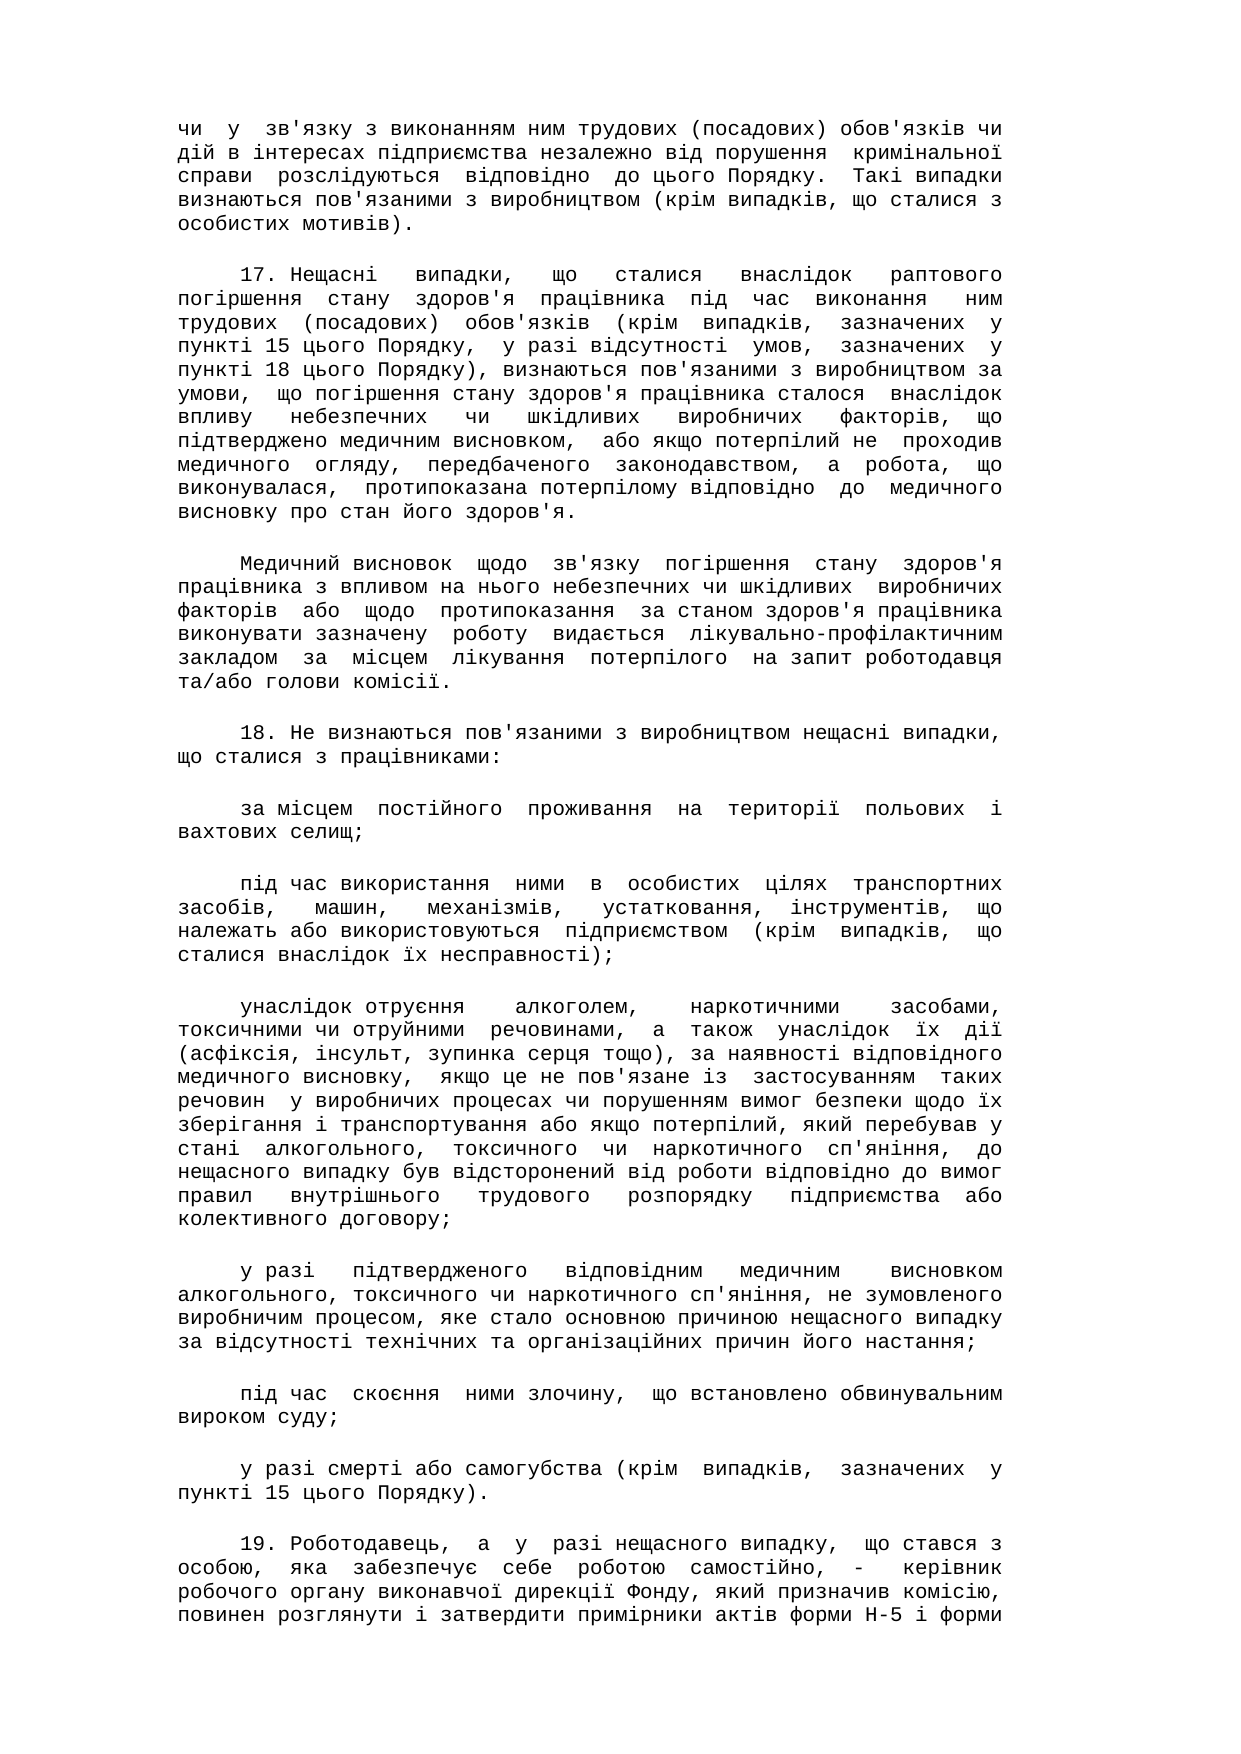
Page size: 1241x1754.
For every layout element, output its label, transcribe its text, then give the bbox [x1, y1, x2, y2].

text за місцем постійного проживання на території польових і вахтових селищ; [177, 798, 1152, 873]
text під час скоєння ними злочину, що встановлено обвинувальним вироком суду; [177, 1383, 1152, 1458]
text 17. Нещасні випадки, що сталися внаслідок раптового погіршення стану здоров'я працівника під час виконання ним трудових (посадових) обов'язків (крім випадків, зазначених у пункті 15 цього Порядку, у разі відсутності умов, зазначених у пункті 18 цього Порядку), визнаються пов'язаними з виробництвом за умови, що погіршення стану здоров'я працівника сталося внаслідок впливу небезпечних чи шкідливих виробничих факторів, що підтверджено медичним висновком, або якщо потерпілий не проходив медичного огляду, передбаченого законодавством, а робота, що виконувалася, протипоказана потерпілому відповідно до медичного висновку про стан його здоров'я. [177, 264, 1152, 552]
text у разі підтвердженого відповідним медичним висновком алкогольного, токсичного чи наркотичного сп'яніння, не зумовленого виробничим процесом, яке стало основною причиною нещасного випадку за відсутності технічних та організаційних причин його настання; [177, 1260, 1152, 1383]
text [177, 1533, 1152, 1628]
text у разі смерті або самогубства (крім випадків, зазначених у пункті 15 цього Порядку). [177, 1458, 1152, 1533]
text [177, 118, 1152, 264]
text 18. Не визнаються пов'язаними з виробництвом нещасні випадки, що сталися з працівниками: [177, 722, 1152, 798]
text Медичний висновок щодо зв'язку погіршення стану здоров'я працівника з впливом на нього небезпечних чи шкідливих виробничих факторів або щодо протипоказання за станом здоров'я працівника виконувати зазначену роботу видається лікувально-профілактичним закладом за місцем лікування потерпілого на запит роботодавця та/або голови комісії. [177, 552, 1152, 722]
text під час використання ними в особистих цілях транспортних засобів, машин, механізмів, устатковання, інструментів, що належать або використовуються підприємством (крім випадків, що сталися внаслідок їх несправності); [177, 873, 1152, 996]
text унаслідок отруєння алкоголем, наркотичними засобами, токсичними чи отруйними речовинами, а також унаслідок їх дії (асфіксія, інсульт, зупинка серця тощо), за наявності відповідного медичного висновку, якщо це не пов'язане із застосуванням таких речовин у виробничих процесах чи порушенням вимог безпеки щодо їх зберігання і транспортування або якщо потерпілий, який перебував у стані алкогольного, токсичного чи наркотичного сп'яніння, до нещасного випадку був відсторонений від роботи відповідно до вимог правил внутрішнього трудового розпорядку підприємства або колективного договору; [177, 996, 1152, 1260]
